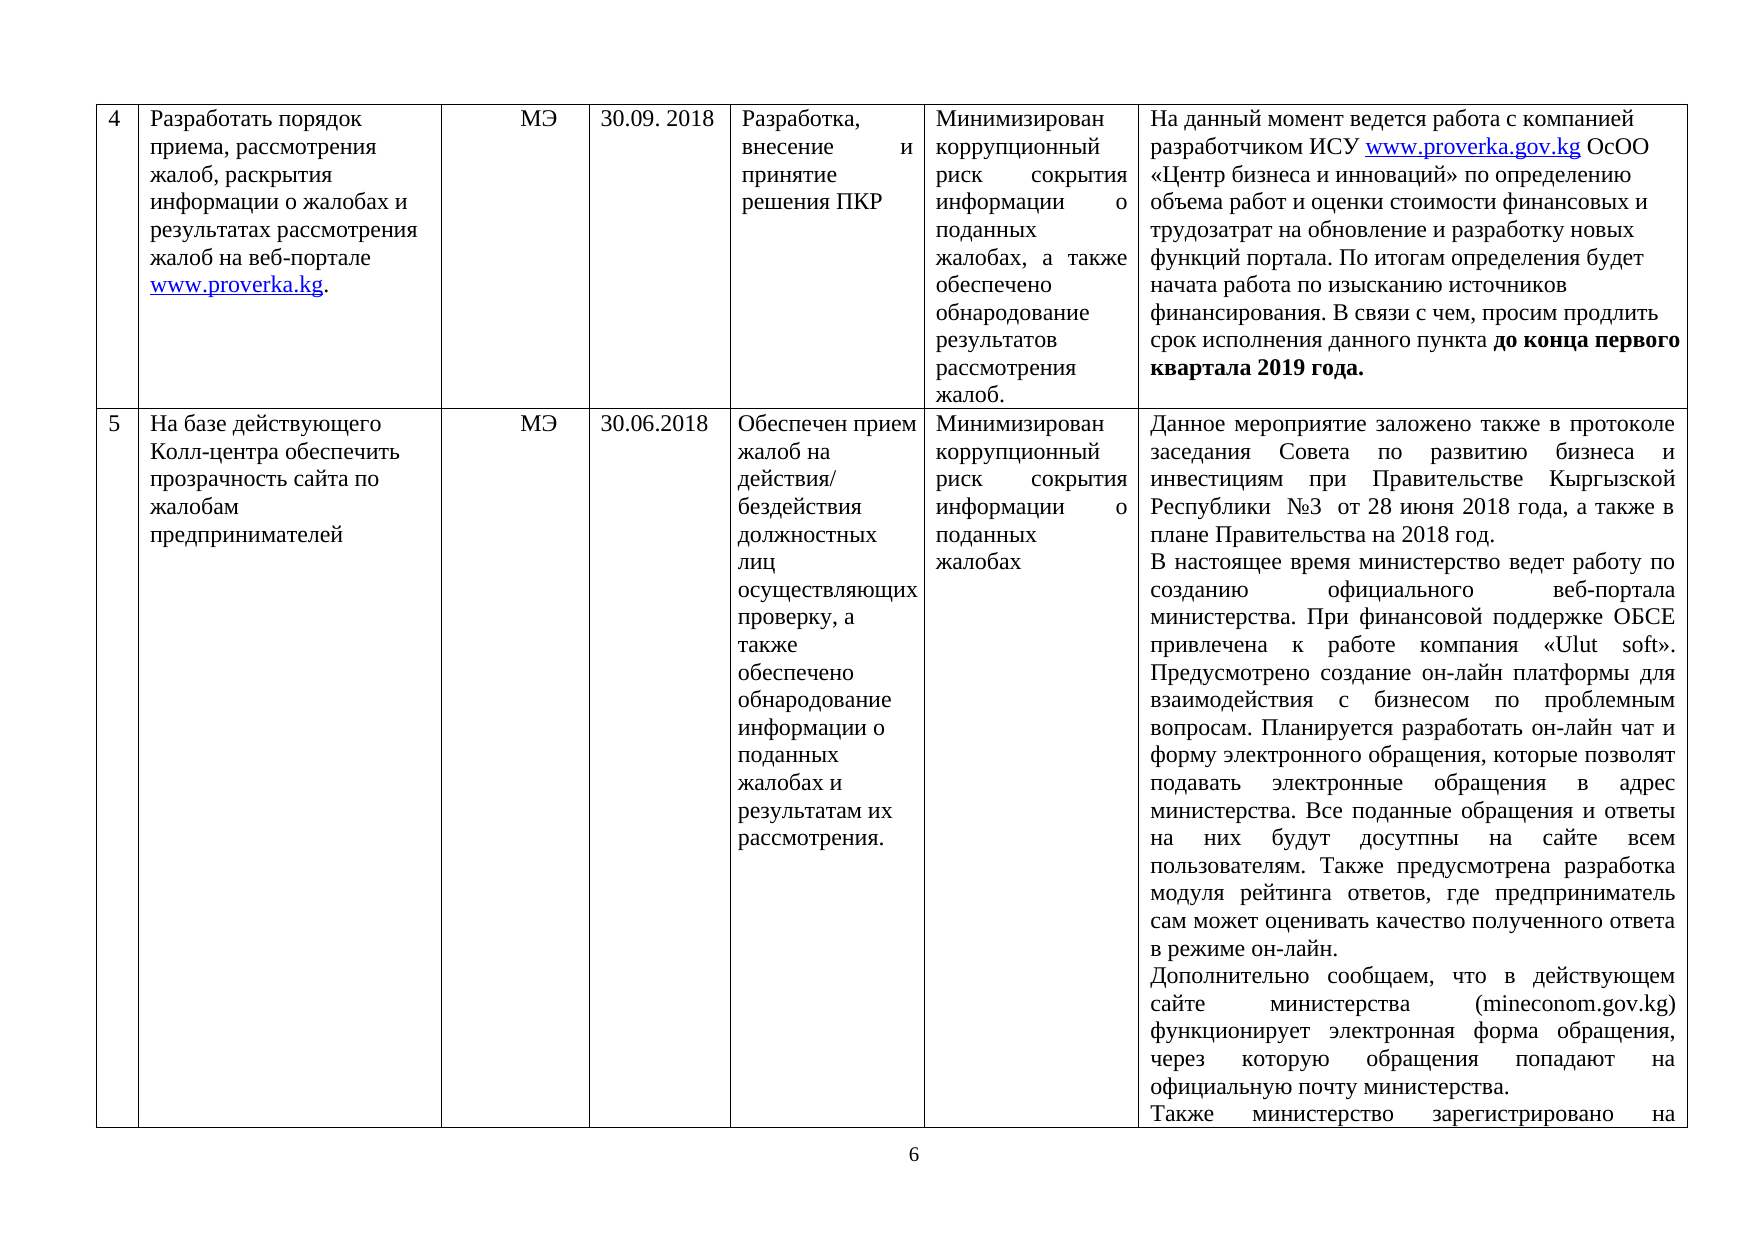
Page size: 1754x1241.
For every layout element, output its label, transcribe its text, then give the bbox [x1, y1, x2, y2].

table_cell Разработать порядок приема, рассмотрения жалоб, раскрытия информации о жалобах и результатах рассмотрения жалоб на веб-портале www.proverka.kg. [139, 105, 441, 408]
table_cell 4 [97, 105, 138, 408]
table_cell 30.06.2018 [590, 409, 730, 1127]
table_cell 30.09. 2018 [590, 105, 730, 408]
table_cell Разработка, внесение и принятие решения ПКР [731, 105, 924, 408]
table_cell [1139, 409, 1687, 1127]
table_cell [731, 409, 924, 1127]
table_cell МЭ [442, 105, 589, 408]
table_cell Минимизирован коррупционный риск сокрытия информации о поданных жалобах, а также обеспечено обнародование результатов рассмотрения жалоб. [925, 105, 1138, 408]
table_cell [139, 409, 441, 1127]
table_cell На данный момент ведется работа с компанией разработчиком ИСУ www.proverka.gov.kg ОсОО «Центр бизнеса и инноваций» по определению объема работ и оценки стоимости финансовых и трудозатрат на обновление и разработку новых функций портала. По итогам определения будет начата работа по изысканию источников финансирования. В связи с чем, просим продлить срок исполнения данного пункта до конца первого квартала 2019 года. [1139, 105, 1687, 408]
table_cell 5 [97, 409, 138, 1127]
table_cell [925, 409, 1138, 1127]
table_cell МЭ [442, 409, 589, 1127]
